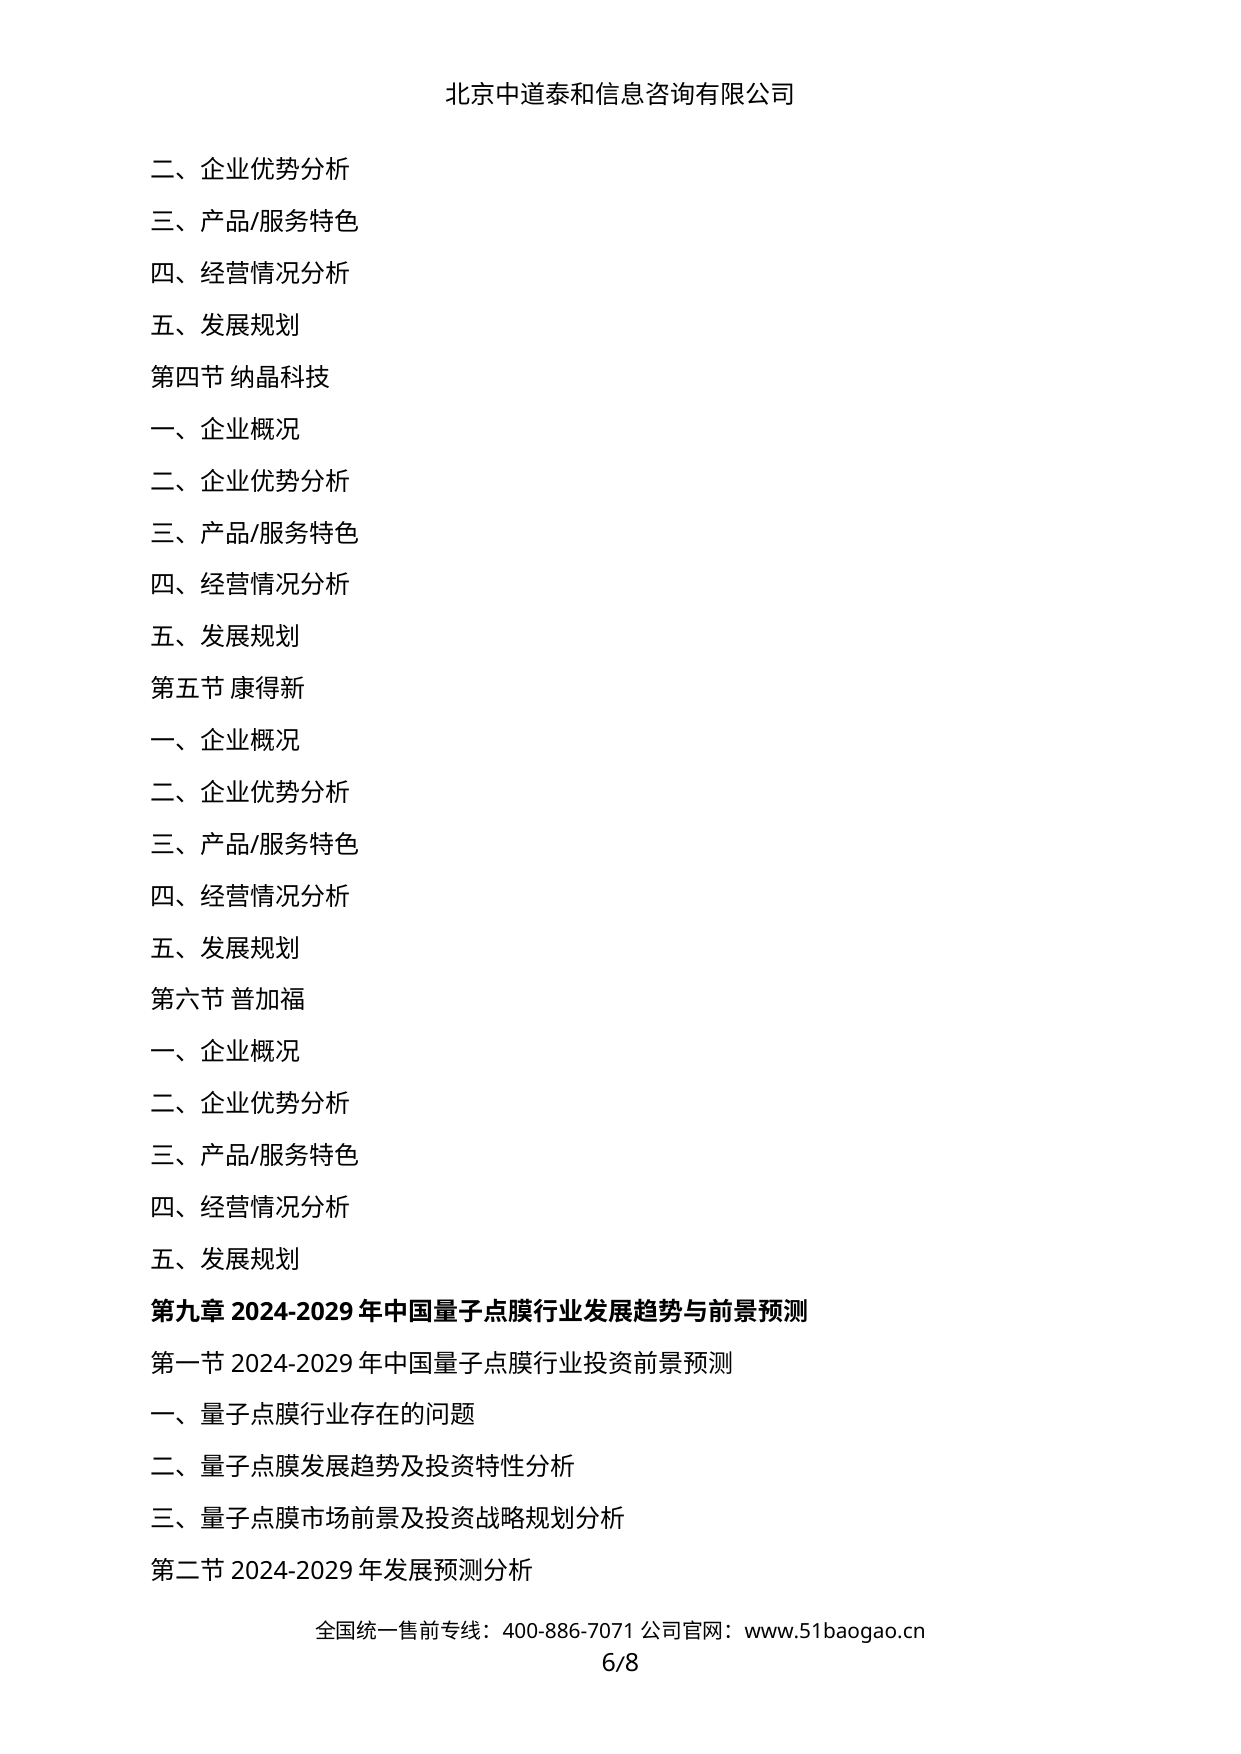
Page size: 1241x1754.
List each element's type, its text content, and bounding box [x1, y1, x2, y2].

text 五、发展规划 [150, 928, 1090, 964]
text 一、量子点膜行业存在的问题 [150, 1395, 1090, 1431]
text 五、发展规划 [150, 306, 1090, 342]
text 三、产品/服务特色 [150, 513, 1090, 549]
text 一、企业概况 [150, 1032, 1090, 1068]
text 三、产品/服务特色 [150, 824, 1090, 861]
text 二、企业优势分析 [150, 1084, 1090, 1120]
text 四、经营情况分析 [150, 876, 1090, 912]
text 四、经营情况分析 [150, 1187, 1090, 1224]
text 二、企业优势分析 [150, 772, 1090, 809]
text 四、经营情况分析 [150, 565, 1090, 601]
text 三、产品/服务特色 [150, 1136, 1090, 1172]
text 第九章 2024-2029年中国量子点膜行业发展趋势与前景预测 [150, 1291, 1090, 1327]
text 五、发展规划 [150, 1239, 1090, 1276]
text 二、企业优势分析 [150, 461, 1090, 497]
text 第二节 2024-2029年发展预测分析 [150, 1551, 1090, 1587]
text 三、量子点膜市场前景及投资战略规划分析 [150, 1499, 1090, 1535]
text 二、量子点膜发展趋势及投资特性分析 [150, 1447, 1090, 1483]
text 一、企业概况 [150, 721, 1090, 757]
text 五、发展规划 [150, 617, 1090, 653]
text 第一节 2024-2029年中国量子点膜行业投资前景预测 [150, 1343, 1090, 1379]
text 二、企业优势分析 [150, 150, 1090, 186]
text 三、产品/服务特色 [150, 202, 1090, 238]
text 第五节 康得新 [150, 669, 1090, 705]
text 四、经营情况分析 [150, 254, 1090, 290]
text 第六节 普加福 [150, 980, 1090, 1016]
text 一、企业概况 [150, 409, 1090, 446]
text 第四节 纳晶科技 [150, 357, 1090, 394]
